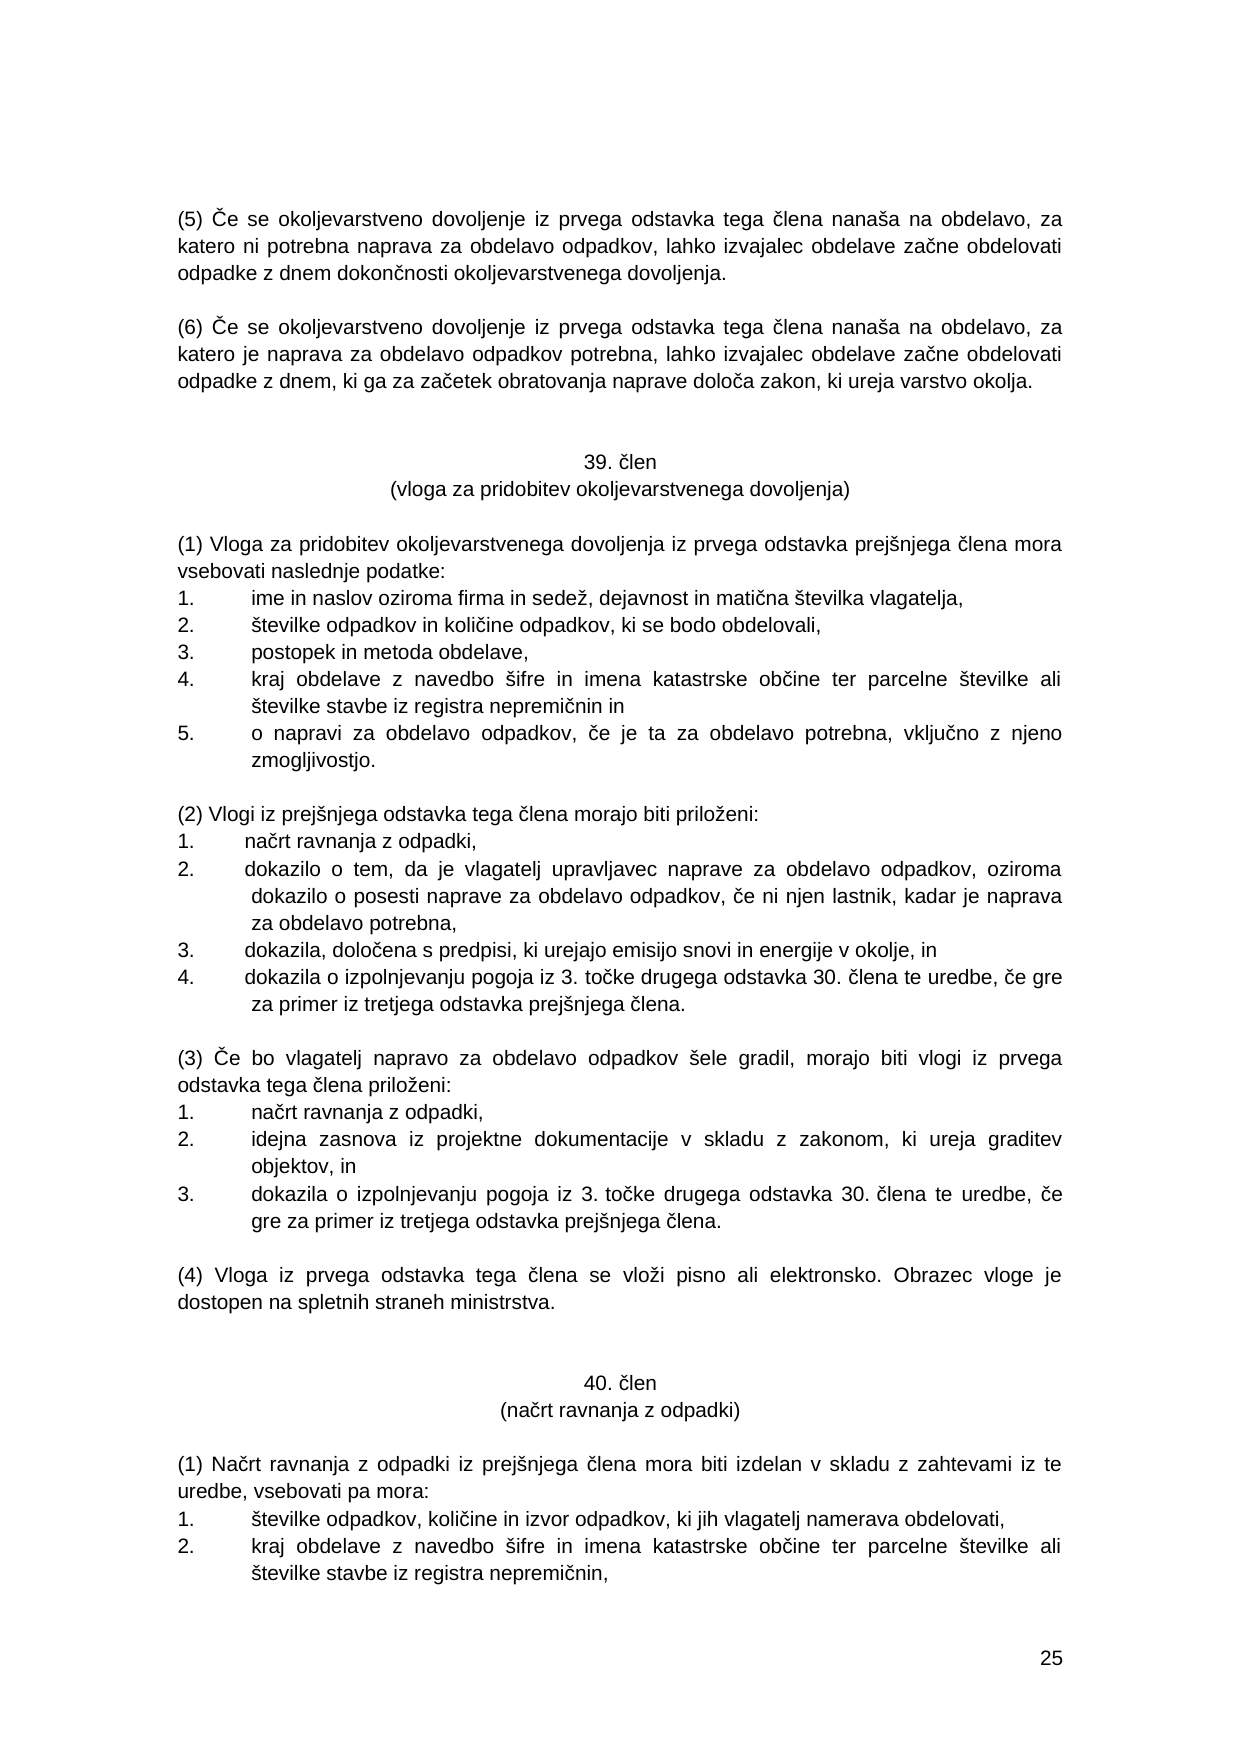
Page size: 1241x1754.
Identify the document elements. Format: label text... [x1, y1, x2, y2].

text 39. člen [177, 448, 1063, 475]
text (5) Če se okoljevarstveno dovoljenje iz prvega odstavka tega člena nanaša na obdelavo, za katero ni potrebna naprava za obdelavo odpadkov, lahko izvajalec obdelave začne obdelovati odpadke z dnem dokončnosti okoljevarstvenega dovoljenja. [177, 204, 1063, 286]
list postopek in metoda obdelave, [177, 638, 1063, 665]
text (1) Načrt ravnanja z odpadki iz prejšnjega člena mora biti izdelan v skladu z zahtevami iz te uredbe, vsebovati pa mora: [177, 1450, 1063, 1504]
text (1) Vloga za pridobitev okoljevarstvenega dovoljenja iz prvega odstavka prejšnjega člena mora vsebovati naslednje podatke: [177, 529, 1063, 583]
list dokazilo o tem, da je vlagatelj upravljavec naprave za obdelavo odpadkov, oziroma dokazilo o posesti naprave za obdelavo odpadkov, če ni njen lastnik, kadar je naprava za obdelavo potrebna, [177, 854, 1063, 936]
text (3) Če bo vlagatelj napravo za obdelavo odpadkov šele gradil, morajo biti vlogi iz prvega odstavka tega člena priloženi: [177, 1044, 1063, 1098]
list o napravi za obdelavo odpadkov, če je ta za obdelavo potrebna, vključno z njeno zmogljivostjo. [177, 719, 1063, 773]
list kraj obdelave z navedbo šifre in imena katastrske občine ter parcelne številke ali številke stavbe iz registra nepremičnin, [177, 1531, 1063, 1586]
list dokazila o izpolnjevanju pogoja iz 3. točke drugega odstavka 30. člena te uredbe, če gre za primer iz tretjega odstavka prejšnjega člena. [177, 963, 1063, 1017]
list idejna zasnova iz projektne dokumentacije v skladu z zakonom, ki ureja graditev objektov, in [177, 1125, 1063, 1179]
list ime in naslov oziroma firma in sedež, dejavnost in matična številka vlagatelja, [177, 583, 1063, 611]
list dokazila o izpolnjevanju pogoja iz 3. točke drugega odstavka 30. člena te uredbe, če gre za primer iz tretjega odstavka prejšnjega člena. [177, 1179, 1063, 1233]
list načrt ravnanja z odpadki, [177, 1098, 1063, 1125]
list številke odpadkov in količine odpadkov, ki se bodo obdelovali, [177, 611, 1063, 638]
list številke odpadkov, količine in izvor odpadkov, ki jih vlagatelj namerava obdelovati, [177, 1504, 1063, 1531]
list kraj obdelave z navedbo šifre in imena katastrske občine ter parcelne številke ali številke stavbe iz registra nepremičnin in [177, 665, 1063, 719]
text (načrt ravnanja z odpadki) [177, 1396, 1063, 1423]
list dokazila, določena s predpisi, ki urejajo emisijo snovi in energije v okolje, in [177, 936, 1063, 963]
text 40. člen [177, 1369, 1063, 1396]
text (2) Vlogi iz prejšnjega odstavka tega člena morajo biti priloženi: [177, 800, 1063, 827]
text (4) Vloga iz prvega odstavka tega člena se vloži pisno ali elektronsko. Obrazec vloge je dostopen na spletnih straneh ministrstva. [177, 1261, 1063, 1315]
text (vloga za pridobitev okoljevarstvenega dovoljenja) [177, 475, 1063, 502]
list načrt ravnanja z odpadki, [177, 827, 1063, 854]
text (6) Če se okoljevarstveno dovoljenje iz prvega odstavka tega člena nanaša na obdelavo, za katero je naprava za obdelavo odpadkov potrebna, lahko izvajalec obdelave začne obdelovati odpadke z dnem, ki ga za začetek obratovanja naprave določa zakon, ki ureja varstvo okolja. [177, 313, 1063, 394]
